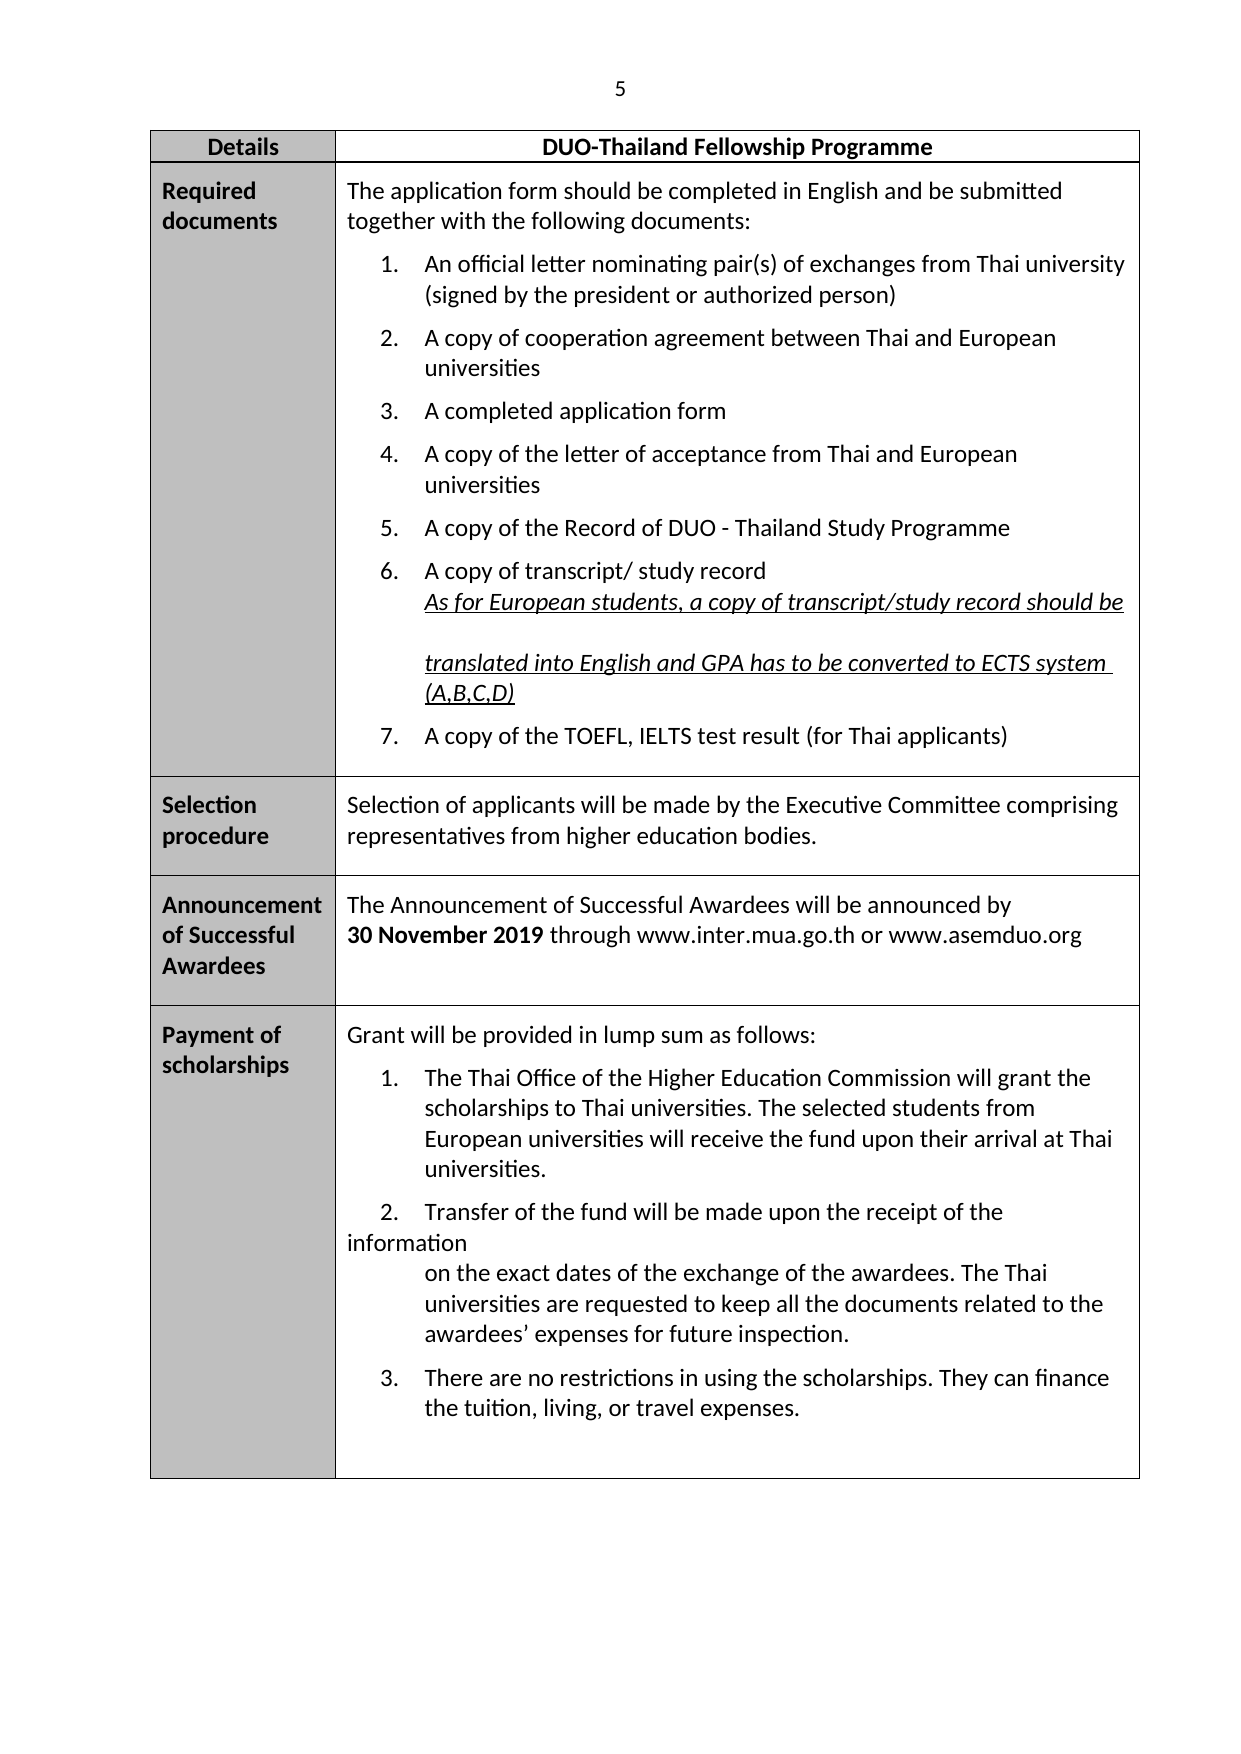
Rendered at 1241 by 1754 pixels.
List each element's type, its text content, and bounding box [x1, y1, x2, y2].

table_cell Selection of applicants will be made by the Executive Committee comprising representatives from higher education bodies. [336, 777, 1139, 875]
table_cell Selection procedure [151, 777, 335, 875]
table_cell The application form should be completed in English and be submitted together with the following documents: 1. An official letter nominating pair(s) of exchanges from Thai university (signed by the president or authorized person) 2. A copy of cooperation agreement between Thai and European universities 3. A completed application form 4. A copy of the letter of acceptance from Thai and European universities 5. A copy of the Record of DUO - Thailand Study Programme 6. A copy of transcript/ study record As for European students, a copy of transcript/study record should be translated into English and GPA has to be converted to ECTS system (A,B,C,D) 7. A copy of the TOEFL, IELTS test result (for Thai applicants) [336, 163, 1139, 776]
table_header DUO-Thailand Fellowship Programme [336, 131, 1139, 161]
table_header Details [151, 131, 335, 161]
table_cell Grant will be provided in lump sum as follows: 1. The Thai Office of the Higher Education Commission will grant the scholarships to Thai universities. The selected students from European universities will receive the fund upon their arrival at Thai universities. 2. Transfer of the fund will be made upon the receipt of the information on the exact dates of the exchange of the awardees. The Thai universities are requested to keep all the documents related to the awardees’ expenses for future inspection. 3. There are no restrictions in using the scholarships. They can finance the tuition, living, or travel expenses. [336, 1006, 1139, 1478]
table_cell The Announcement of Successful Awardees will be announced by 30 November 2019 through www.inter.mua.go.th or www.asemduo.org [336, 876, 1139, 1005]
table_cell Announcement of Successful Awardees [151, 876, 335, 1005]
table_cell Payment of scholarships [151, 1006, 335, 1478]
table_cell Required documents [151, 163, 335, 776]
